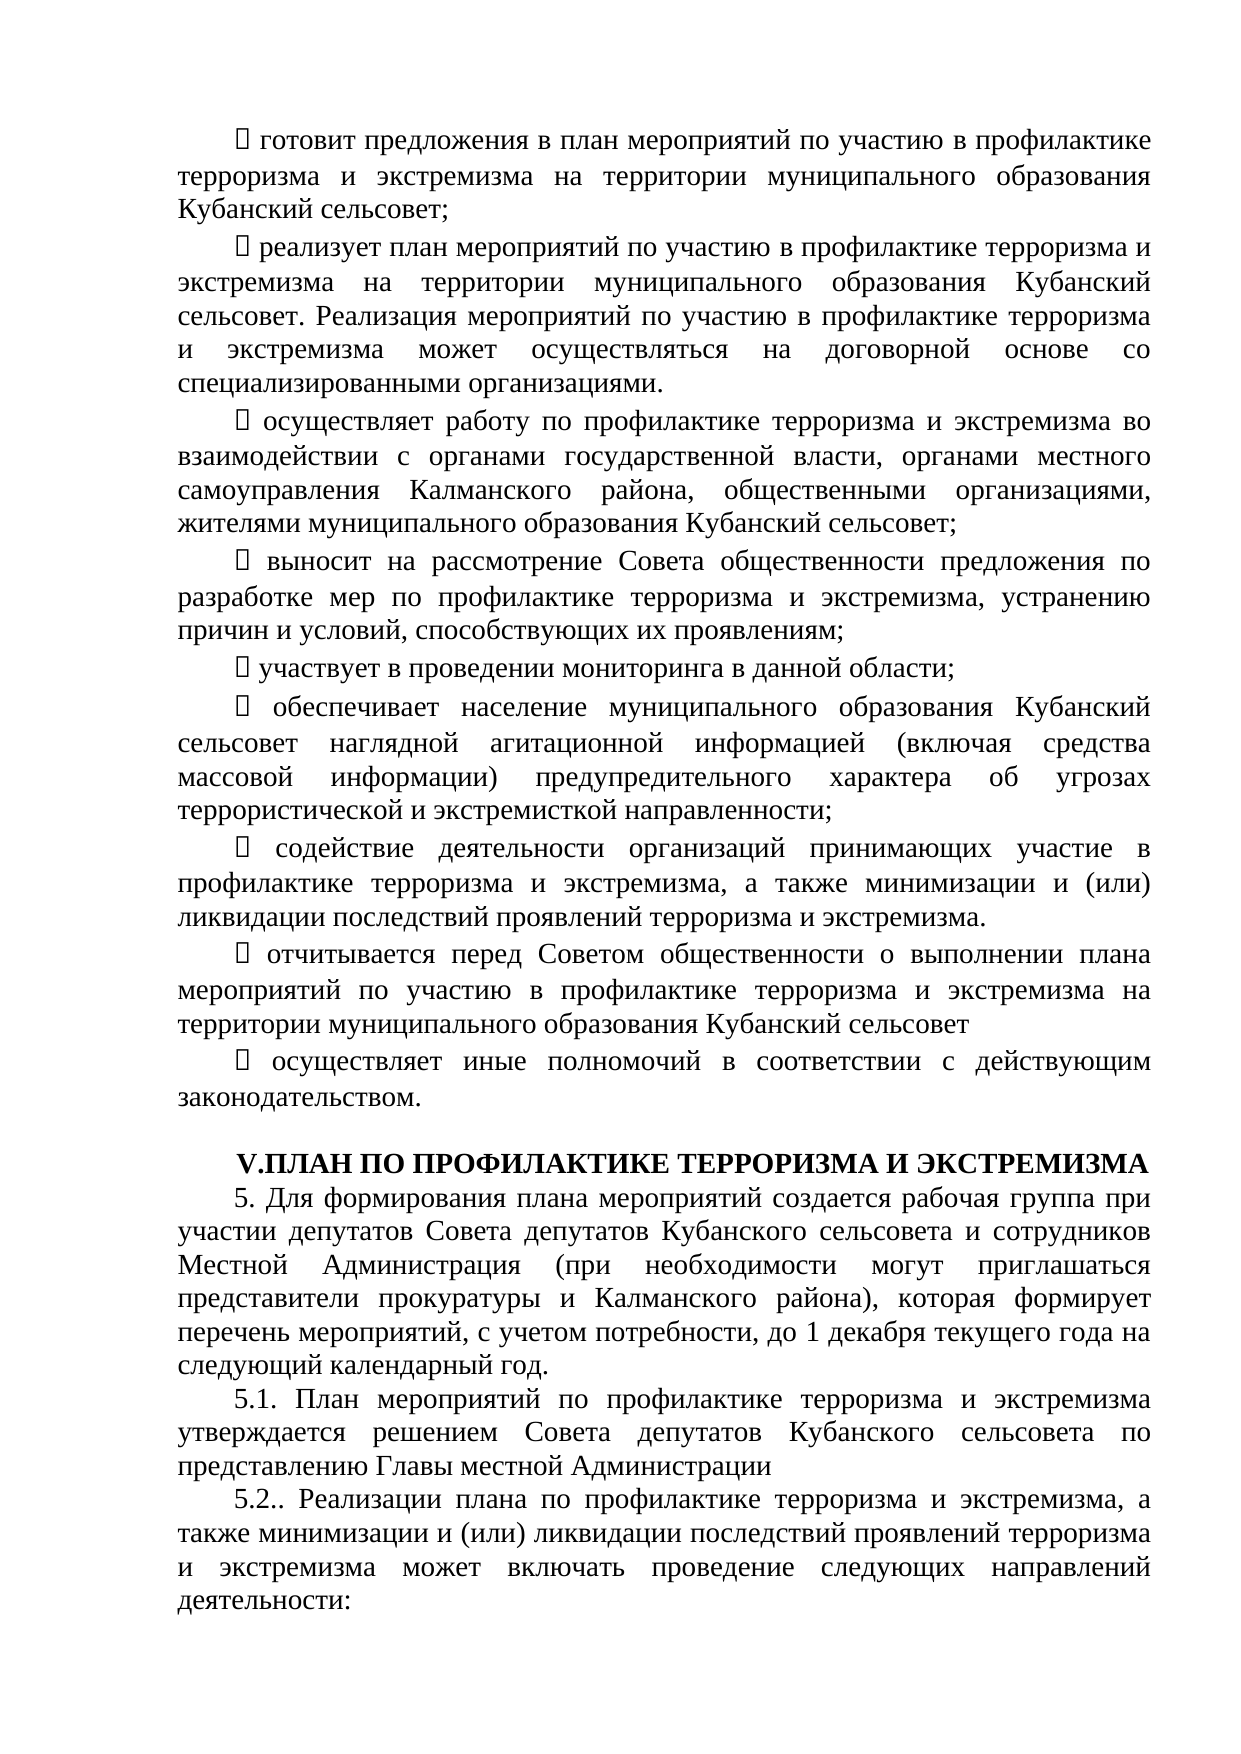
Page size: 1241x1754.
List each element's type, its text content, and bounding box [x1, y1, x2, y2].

text  осуществляет иные полномочий в соответствии с действующим законодательством. [177, 1039, 1152, 1113]
text V.план по профилактике терроризма и экстремизма [177, 1146, 1152, 1180]
text 5.2.. Реализации плана по профилактике терроризма и экстремизма, а также минимизации и (или) ликвидации последствий проявлений терроризма и экстремизма может включать проведение следующих направлений деятельности: [177, 1482, 1152, 1616]
text  обеспечивает население муниципального образования Кубанский сельсовет наглядной агитационной информацией (включая средства массовой информации) предупредительного характера об угрозах террористической и экстремисткой направленности; [177, 686, 1152, 826]
text 5.1. План мероприятий по профилактике терроризма и экстремизма утверждается решением Совета депутатов Кубанского сельсовета по представлению Главы местной Администрации [177, 1381, 1152, 1482]
text  выносит на рассмотрение Совета общественности предложения по разработке мер по профилактике терроризма и экстремизма, устранению причин и условий, способствующих их проявлениям; [177, 539, 1152, 646]
text  осуществляет работу по профилактике терроризма и экстремизма во взаимодействии с органами государственной власти, органами местного самоуправления Калманского района, общественными организациями, жителями муниципального образования Кубанский сельсовет; [177, 399, 1152, 539]
text  готовит предложения в план мероприятий по участию в профилактике терроризма и экстремизма на территории муниципального образования Кубанский сельсовет; [177, 118, 1152, 225]
text  содействие деятельности организаций принимающих участие в профилактике терроризма и экстремизма, а также минимизации и (или) ликвидации последствий проявлений терроризма и экстремизма. [177, 826, 1152, 933]
text  отчитывается перед Советом общественности о выполнении плана мероприятий по участию в профилактике терроризма и экстремизма на территории муниципального образования Кубанский сельсовет [177, 933, 1152, 1039]
text  реализует план мероприятий по участию в профилактике терроризма и экстремизма на территории муниципального образования Кубанский сельсовет. Реализация мероприятий по участию в профилактике терроризма и экстремизма может осуществляться на договорной основе со специализированными организациями. [177, 225, 1152, 399]
text 5. Для формирования плана мероприятий создается рабочая группа при участии депутатов Совета депутатов Кубанского сельсовета и сотрудников Местной Администрация (при необходимости могут приглашаться представители прокуратуры и Калманского района), которая формирует перечень мероприятий, с учетом потребности, до 1 декабря текущего года на следующий календарный год. [177, 1180, 1152, 1381]
text  участвует в проведении мониторинга в данной области; [177, 646, 1152, 686]
